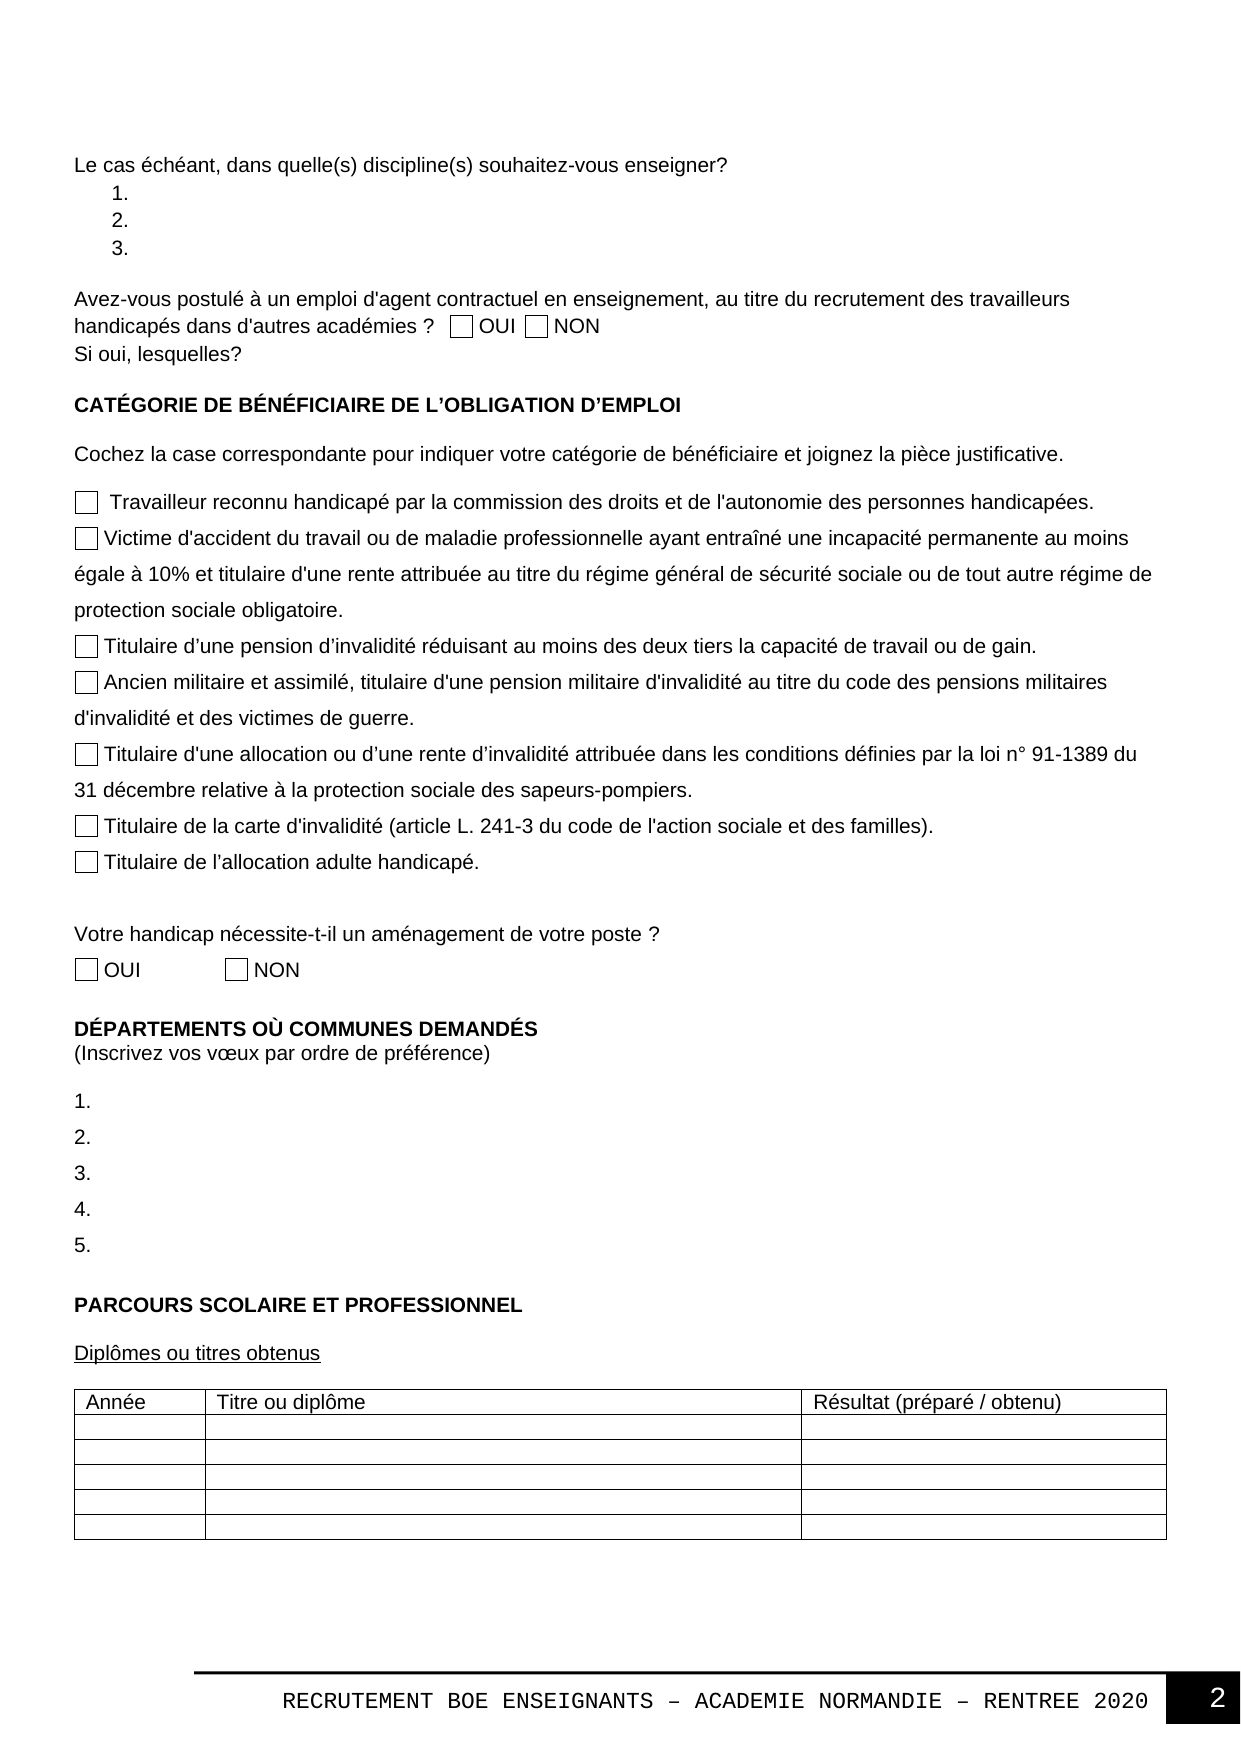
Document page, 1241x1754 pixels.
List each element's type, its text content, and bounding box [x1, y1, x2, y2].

table_header Résultat (préparé / obtenu) [802, 1390, 1166, 1414]
text Votre handicap nécessite-t-il un aménagement de votre poste ? [74, 921, 1166, 945]
table_cell [206, 1490, 801, 1514]
text PARCOURS SCOLAIRE ET PROFESSIONNEL [74, 1293, 1166, 1317]
text Le cas échéant, dans quelle(s) discipline(s) souhaitez-vous enseigner? [74, 153, 1166, 177]
text Titulaire d’une pension d’invalidité réduisant au moins des deux tiers la capacité de travail ou de gain. [74, 634, 1166, 658]
table_cell [206, 1440, 801, 1464]
text Titulaire de la carte d'invalidité (article L. 241-3 du code de l'action sociale et des familles). [74, 814, 1166, 838]
table_cell [206, 1415, 801, 1439]
text Cochez la case correspondante pour indiquer votre catégorie de bénéficiaire et joignez la pièce justificative. [74, 442, 1166, 466]
table_cell [802, 1490, 1166, 1514]
table_header Année [75, 1390, 205, 1414]
text CATÉGORIE DE BÉNÉFICIAIRE DE L’OBLIGATION D’EMPLOI [74, 393, 1166, 418]
text DÉPARTEMENTS OÙ COMMUNES DEMANDÉS [74, 1017, 1166, 1041]
text OUI NON [74, 957, 1166, 981]
table_cell [802, 1465, 1166, 1489]
text Titulaire de l’allocation adulte handicapé. [74, 849, 1166, 873]
text Victime d'accident du travail ou de maladie professionnelle ayant entraîné une incapacité permanente au moins égale à 10% et titulaire d'une rente attribuée au titre du régime général de sécurité sociale ou de tout autre régime de protection sociale obligatoire. [74, 526, 1166, 622]
table_cell [75, 1515, 205, 1539]
table_cell [802, 1515, 1166, 1539]
table_cell [206, 1465, 801, 1489]
text (Inscrivez vos vœux par ordre de préférence) [74, 1041, 1166, 1065]
table_header Titre ou diplôme [206, 1390, 801, 1414]
table_cell [802, 1440, 1166, 1464]
text Si oui, lesquelles? [74, 342, 1166, 366]
text Travailleur reconnu handicapé par la commission des droits et de l'autonomie des personnes handicapées. [74, 490, 1166, 514]
table_cell [75, 1490, 205, 1514]
text Ancien militaire et assimilé, titulaire d'une pension militaire d'invalidité au titre du code des pensions militaires d'invalidité et des victimes de guerre. [74, 670, 1166, 730]
table_cell [206, 1515, 801, 1539]
table_cell [75, 1465, 205, 1489]
table_cell [802, 1415, 1166, 1439]
text Titulaire d'une allocation ou d’une rente d’invalidité attribuée dans les conditions définies par la loi n° 91-1389 du 31 décembre relative à la protection sociale des sapeurs-pompiers. [74, 742, 1166, 802]
text Avez-vous postulé à un emploi d'agent contractuel en enseignement, au titre du recrutement des travailleurs handicapés dans d'autres académies ? OUI NON [74, 287, 1166, 338]
text Diplômes ou titres obtenus [74, 1341, 1166, 1365]
table_cell [75, 1440, 205, 1464]
table_cell [75, 1415, 205, 1439]
